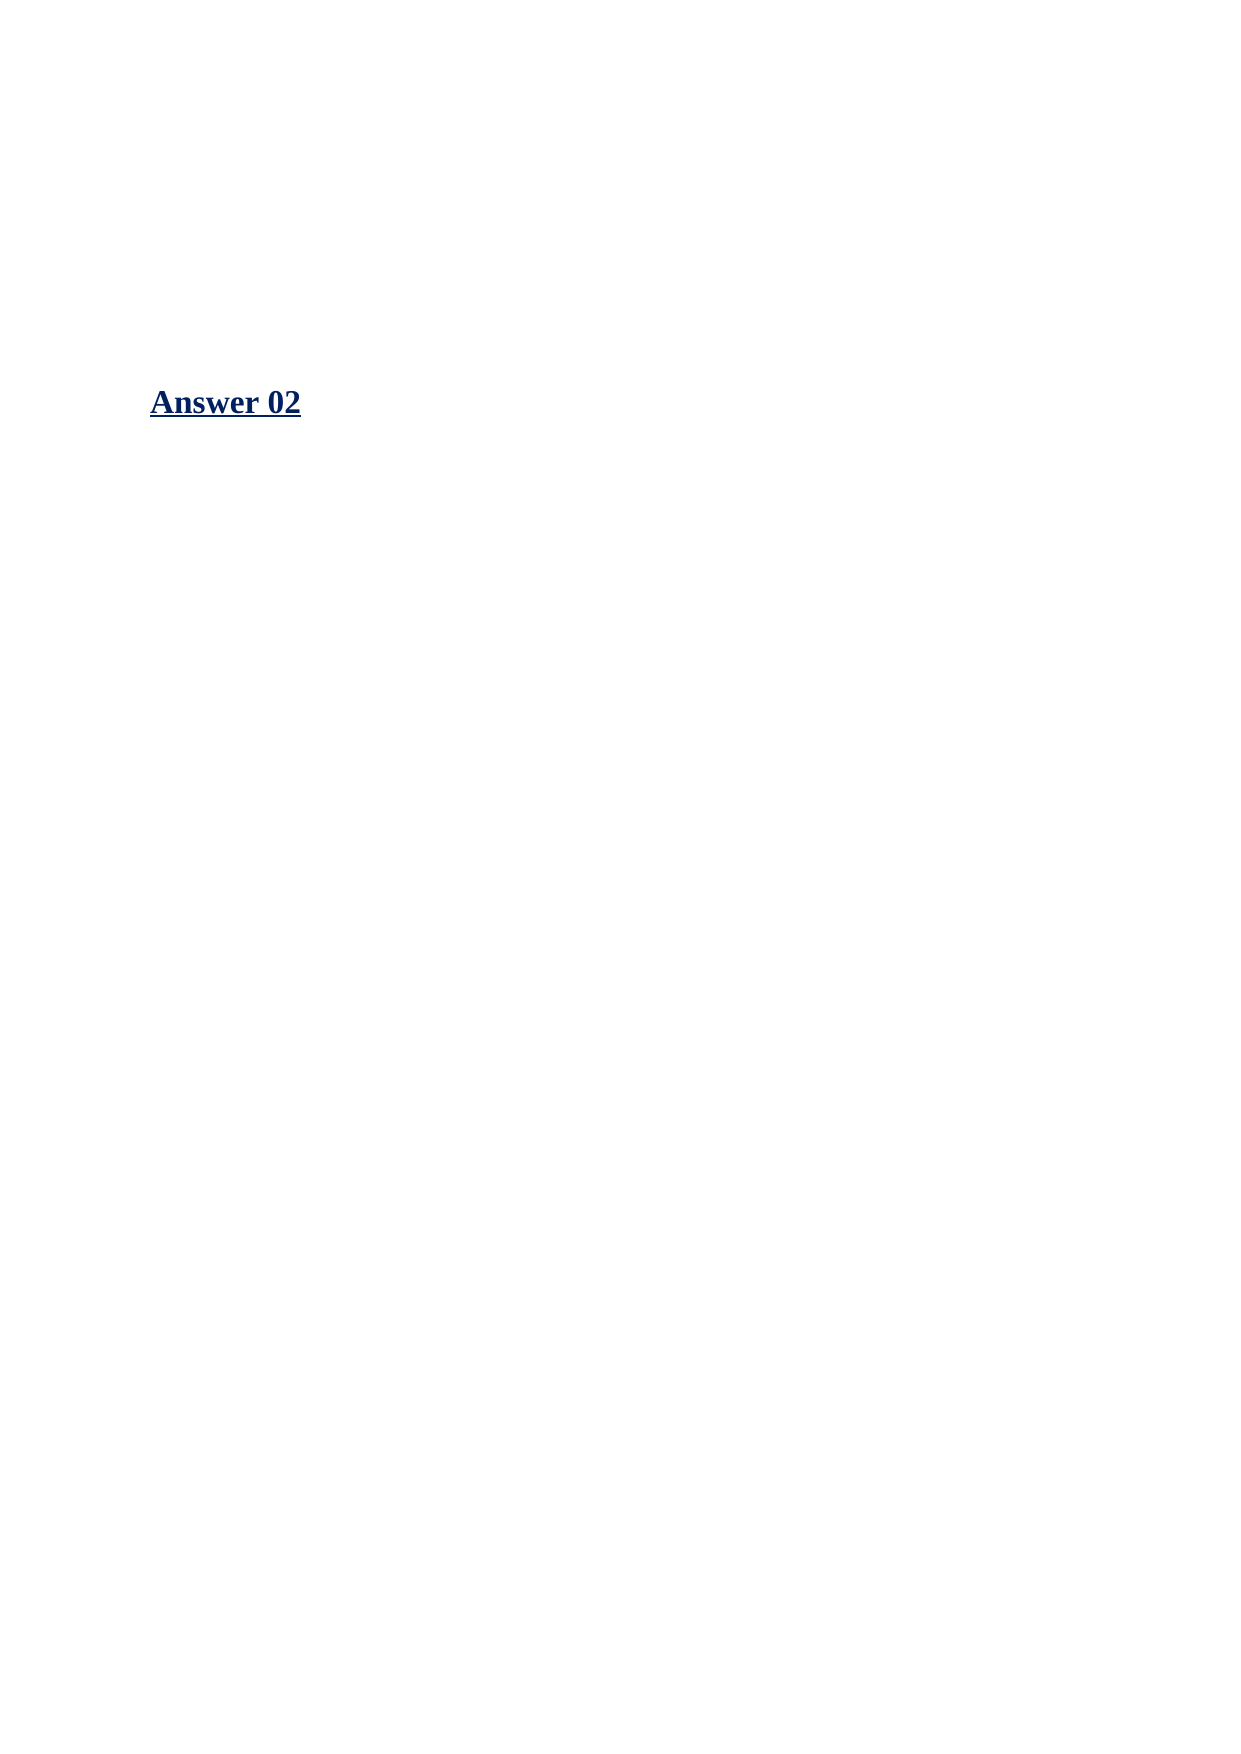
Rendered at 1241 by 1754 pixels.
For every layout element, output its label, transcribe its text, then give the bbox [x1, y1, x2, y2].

text Answer 02 [150, 382, 1153, 420]
